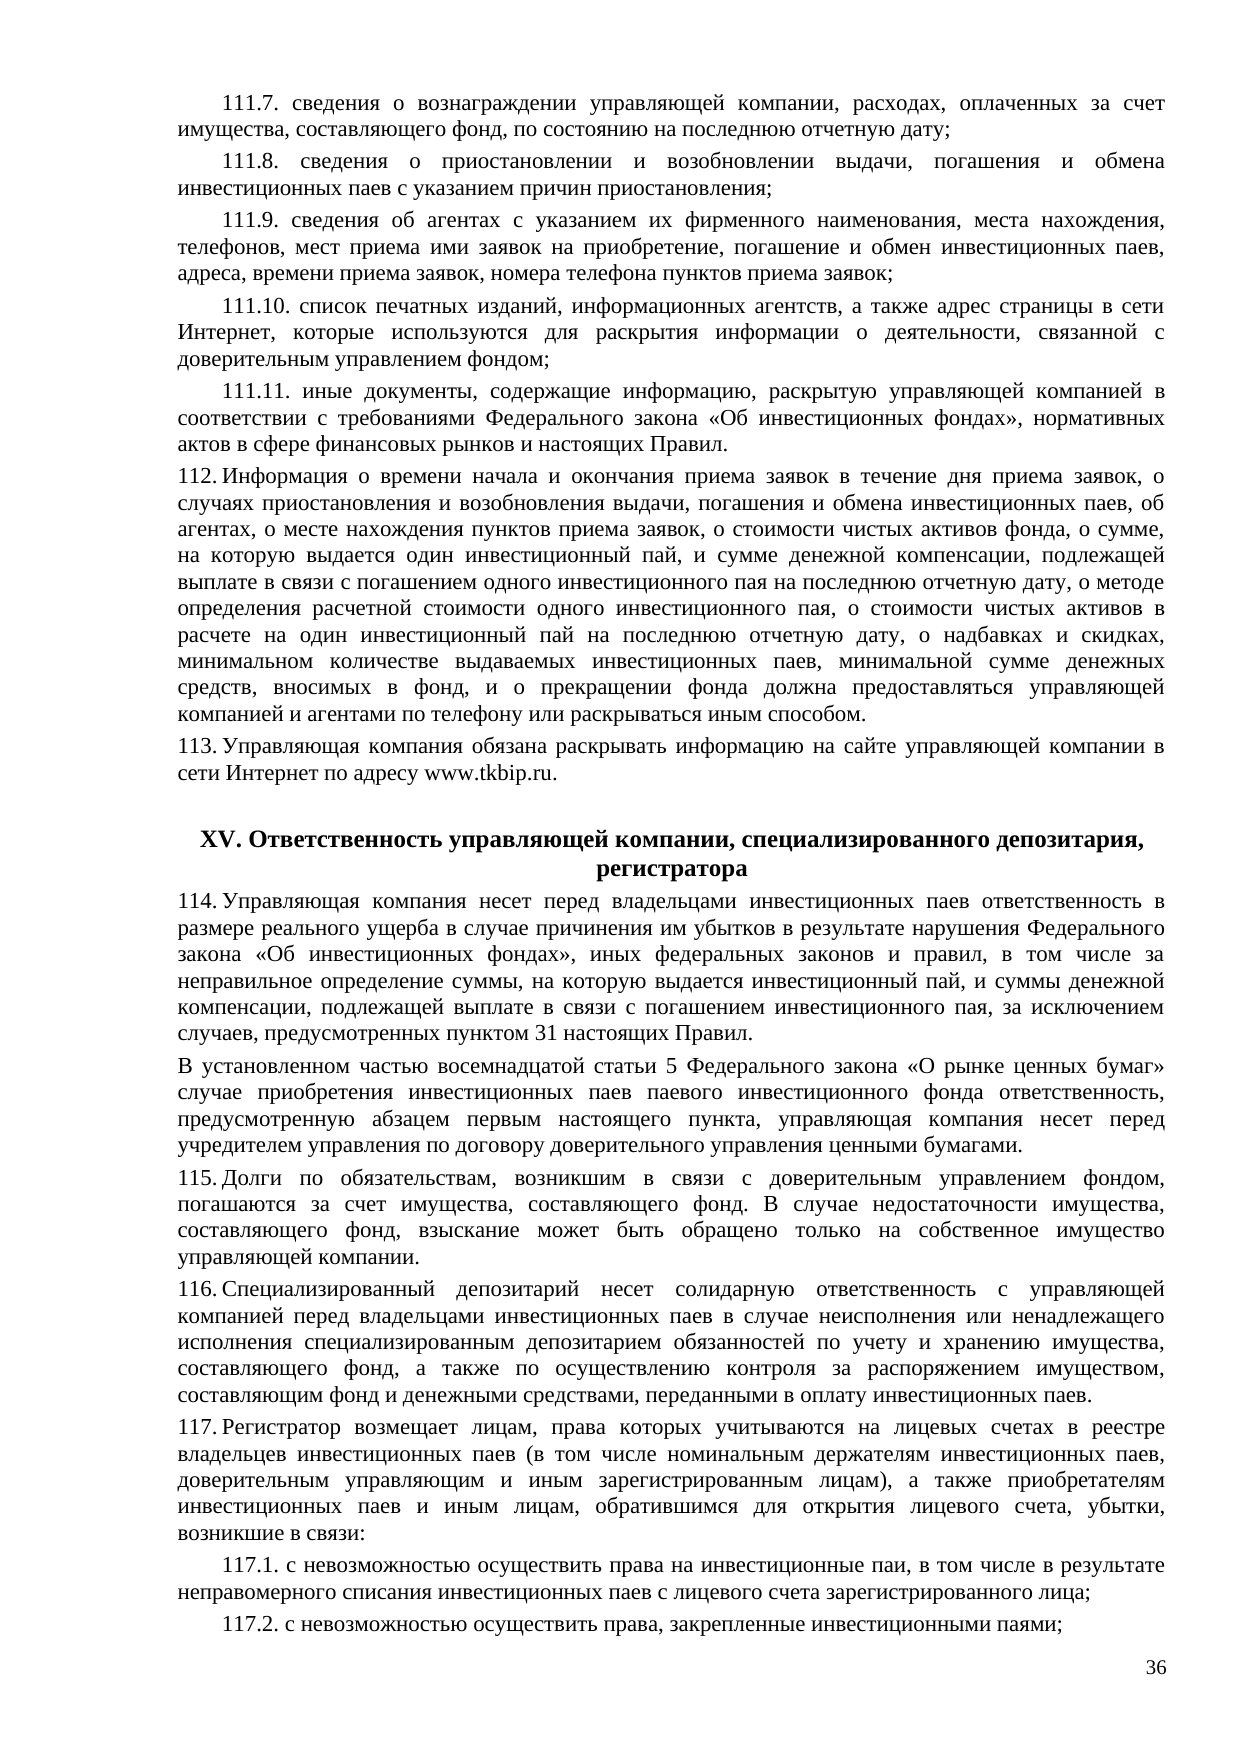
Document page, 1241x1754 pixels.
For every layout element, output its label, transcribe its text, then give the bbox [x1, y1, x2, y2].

list Управляющая компания несет перед владельцами инвестиционных паев ответственность в размере реального ущерба в случае причинения им убытков в результате нарушения Федерального закона «Об инвестиционных фондах», иных федеральных законов и правил, в том числе за неправильное определение суммы, на которую выдается инвестиционный пай, и суммы денежной компенсации, подлежащей выплате в связи с погашением инвестиционного пая, за исключением случаев, предусмотренных пунктом 31 настоящих Правил. [177, 888, 1167, 1046]
text 117.1. с невозможностью осуществить права на инвестиционные паи, в том числе в результате неправомерного списания инвестиционных паев с лицевого счета зарегистрированного лица; [177, 1551, 1167, 1604]
text В установленном частью восемнадцатой статьи 5 Федерального закона «О рынке ценных бумаг» случае приобретения инвестиционных паев паевого инвестиционного фонда ответственность, предусмотренную абзацем первым настоящего пункта, управляющая компания несет перед учредителем управления по договору доверительного управления ценными бумагами. [177, 1052, 1167, 1157]
text 111.11. иные документы, содержащие информацию, раскрытую управляющей компанией в соответствии с требованиями Федерального закона «Об инвестиционных фондах», нормативных актов в сфере финансовых рынков и настоящих Правил. [177, 377, 1167, 456]
list Информация о времени начала и окончания приема заявок в течение дня приема заявок, о случаях приостановления и возобновления выдачи, погашения и обмена инвестиционных паев, об агентах, о месте нахождения пунктов приема заявок, о стоимости чистых активов фонда, о сумме, на которую выдается один инвестиционный пай, и сумме денежной компенсации, подлежащей выплате в связи с погашением одного инвестиционного пая на последнюю отчетную дату, о методе определения расчетной стоимости одного инвестиционного пая, о стоимости чистых активов в расчете на один инвестиционный пай на последнюю отчетную дату, о надбавках и скидках, минимальном количестве выдаваемых инвестиционных паев, минимальной сумме денежных средств, вносимых в фонд, и о прекращении фонда должна предоставляться управляющей компанией и агентами по телефону или раскрываться иным способом. [177, 462, 1167, 726]
text XV. Ответственность управляющей компании, специализированного депозитария, регистратора [177, 824, 1167, 881]
list Специализированный депозитарий несет солидарную ответственность с управляющей компанией перед владельцами инвестиционных паев в случае неисполнения или ненадлежащего исполнения специализированным депозитарием обязанностей по учету и хранению имущества, составляющего фонд, а также по осуществлению контроля за распоряжением имуществом, составляющим фонд и денежными средствами, переданными в оплату инвестиционных паев. [177, 1275, 1167, 1407]
text 111.10. список печатных изданий, информационных агентств, а также адрес страницы в сети Интернет, которые используются для раскрытия информации о деятельности, связанной с доверительным управлением фондом; [177, 292, 1167, 371]
text 117.2. с невозможностью осуществить права, закрепленные инвестиционными паями; [177, 1610, 1167, 1637]
text 111.8. сведения о приостановлении и возобновлении выдачи, погашения и обмена инвестиционных паев с указанием причин приостановления; [177, 148, 1167, 200]
text 111.9. сведения об агентах с указанием их фирменного наименования, места нахождения, телефонов, мест приема ими заявок на приобретение, погашение и обмен инвестиционных паев, адреса, времени приема заявок, номера телефона пунктов приема заявок; [177, 207, 1167, 286]
text 111.7. сведения о вознаграждении управляющей компании, расходах, оплаченных за счет имущества, составляющего фонд, по состоянию на последнюю отчетную дату; [177, 89, 1167, 141]
list Управляющая компания обязана раскрывать информацию на сайте управляющей компании в сети Интернет по адресу www.tkbip.ru. [177, 732, 1167, 785]
list Регистратор возмещает лицам, права которых учитываются на лицевых счетах в реестре владельцев инвестиционных паев (в том числе номинальным держателям инвестиционных паев, доверительным управляющим и иным зарегистрированным лицам), а также приобретателям инвестиционных паев и иным лицам, обратившимся для открытия лицевого счета, убытки, возникшие в связи: [177, 1413, 1167, 1545]
list Долги по обязательствам, возникшим в связи с доверительным управлением фондом, погашаются за счет имущества, составляющего фонд. В случае недостаточности имущества, составляющего фонд, взыскание может быть обращено только на собственное имущество управляющей компании. [177, 1164, 1167, 1269]
